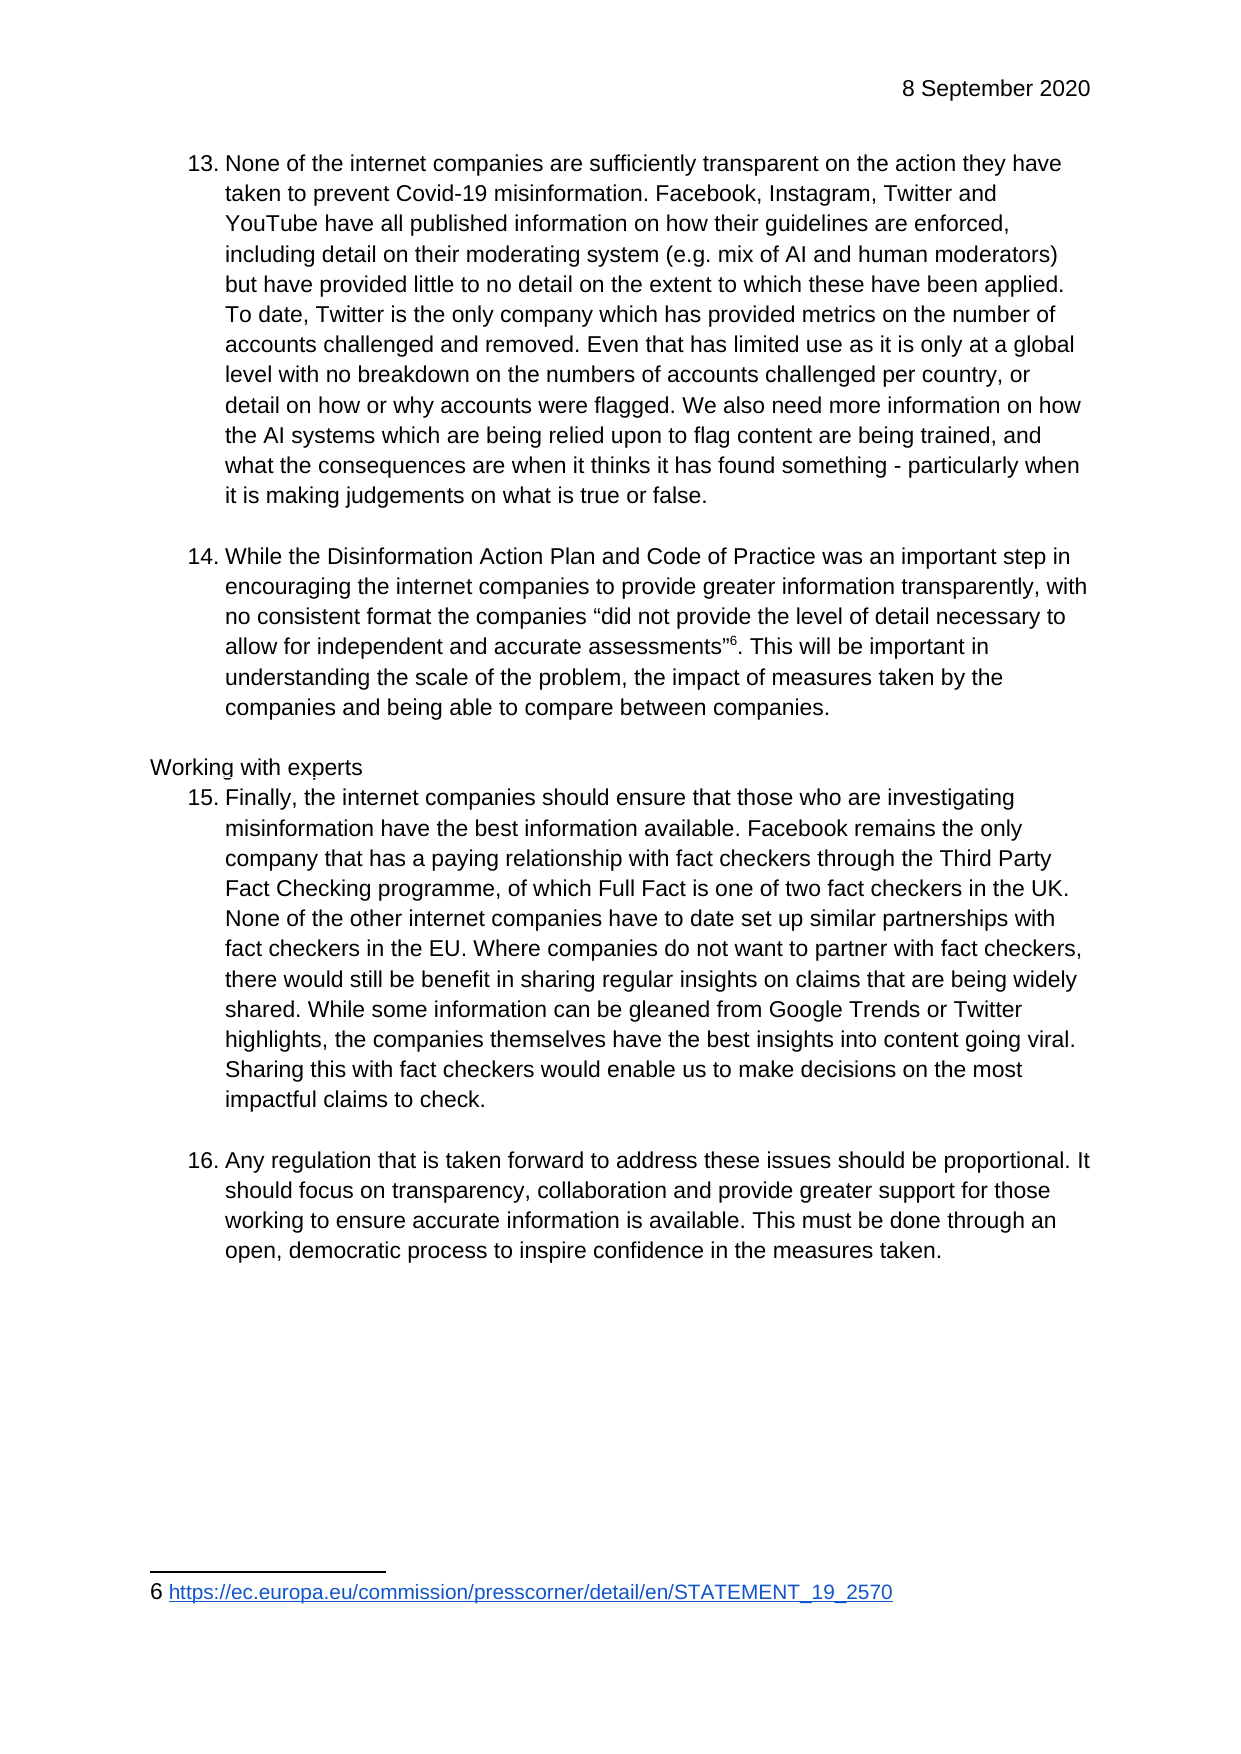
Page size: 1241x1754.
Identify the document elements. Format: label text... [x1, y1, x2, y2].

list While the Disinformation Action Plan and Code of Practice was an important step in encouraging the internet companies to provide greater information transparently, with no consistent format the companies “did not provide the level of detail necessary to allow for independent and accurate assessments”. This will be important in understanding the scale of the problem, the impact of measures taken by the companies and being able to compare between companies. [187, 543, 1090, 720]
text Working with experts [150, 754, 1090, 781]
list None of the internet companies are sufficiently transparent on the action they have taken to prevent Covid-19 misinformation. Facebook, Instagram, Twitter and YouTube have all published information on how their guidelines are enforced, including detail on their moderating system (e.g. mix of AI and human moderators) but have provided little to no detail on the extent to which these have been applied. To date, Twitter is the only company which has provided metrics on the number of accounts challenged and removed. Even that has limited use as it is only at a global level with no breakdown on the numbers of accounts challenged per country, or detail on how or why accounts were flagged. We also need more information on how the AI systems which are being relied upon to flag content are being trained, and what the consequences are when it thinks it has found something - particularly when it is making judgements on what is true or false. [187, 150, 1090, 509]
list Any regulation that is taken forward to address these issues should be proportional. It should focus on transparency, collaboration and provide greater support for those working to ensure accurate information is available. This must be done through an open, democratic process to inspire confidence in the measures taken. [187, 1147, 1090, 1264]
list Finally, the internet companies should ensure that those who are investigating misinformation have the best information available. Facebook remains the only company that has a paying relationship with fact checkers through the Third Party Fact Checking programme, of which Full Fact is one of two fact checkers in the UK. None of the other internet companies have to date set up similar partnerships with fact checkers in the EU. Where companies do not want to partner with fact checkers, there would still be benefit in sharing regular insights on claims that are being widely shared. While some information can be gleaned from Google Trends or Twitter highlights, the companies themselves have the best insights into content going viral. Sharing this with fact checkers would enable us to make decisions on the most impactful claims to check. [187, 784, 1090, 1113]
